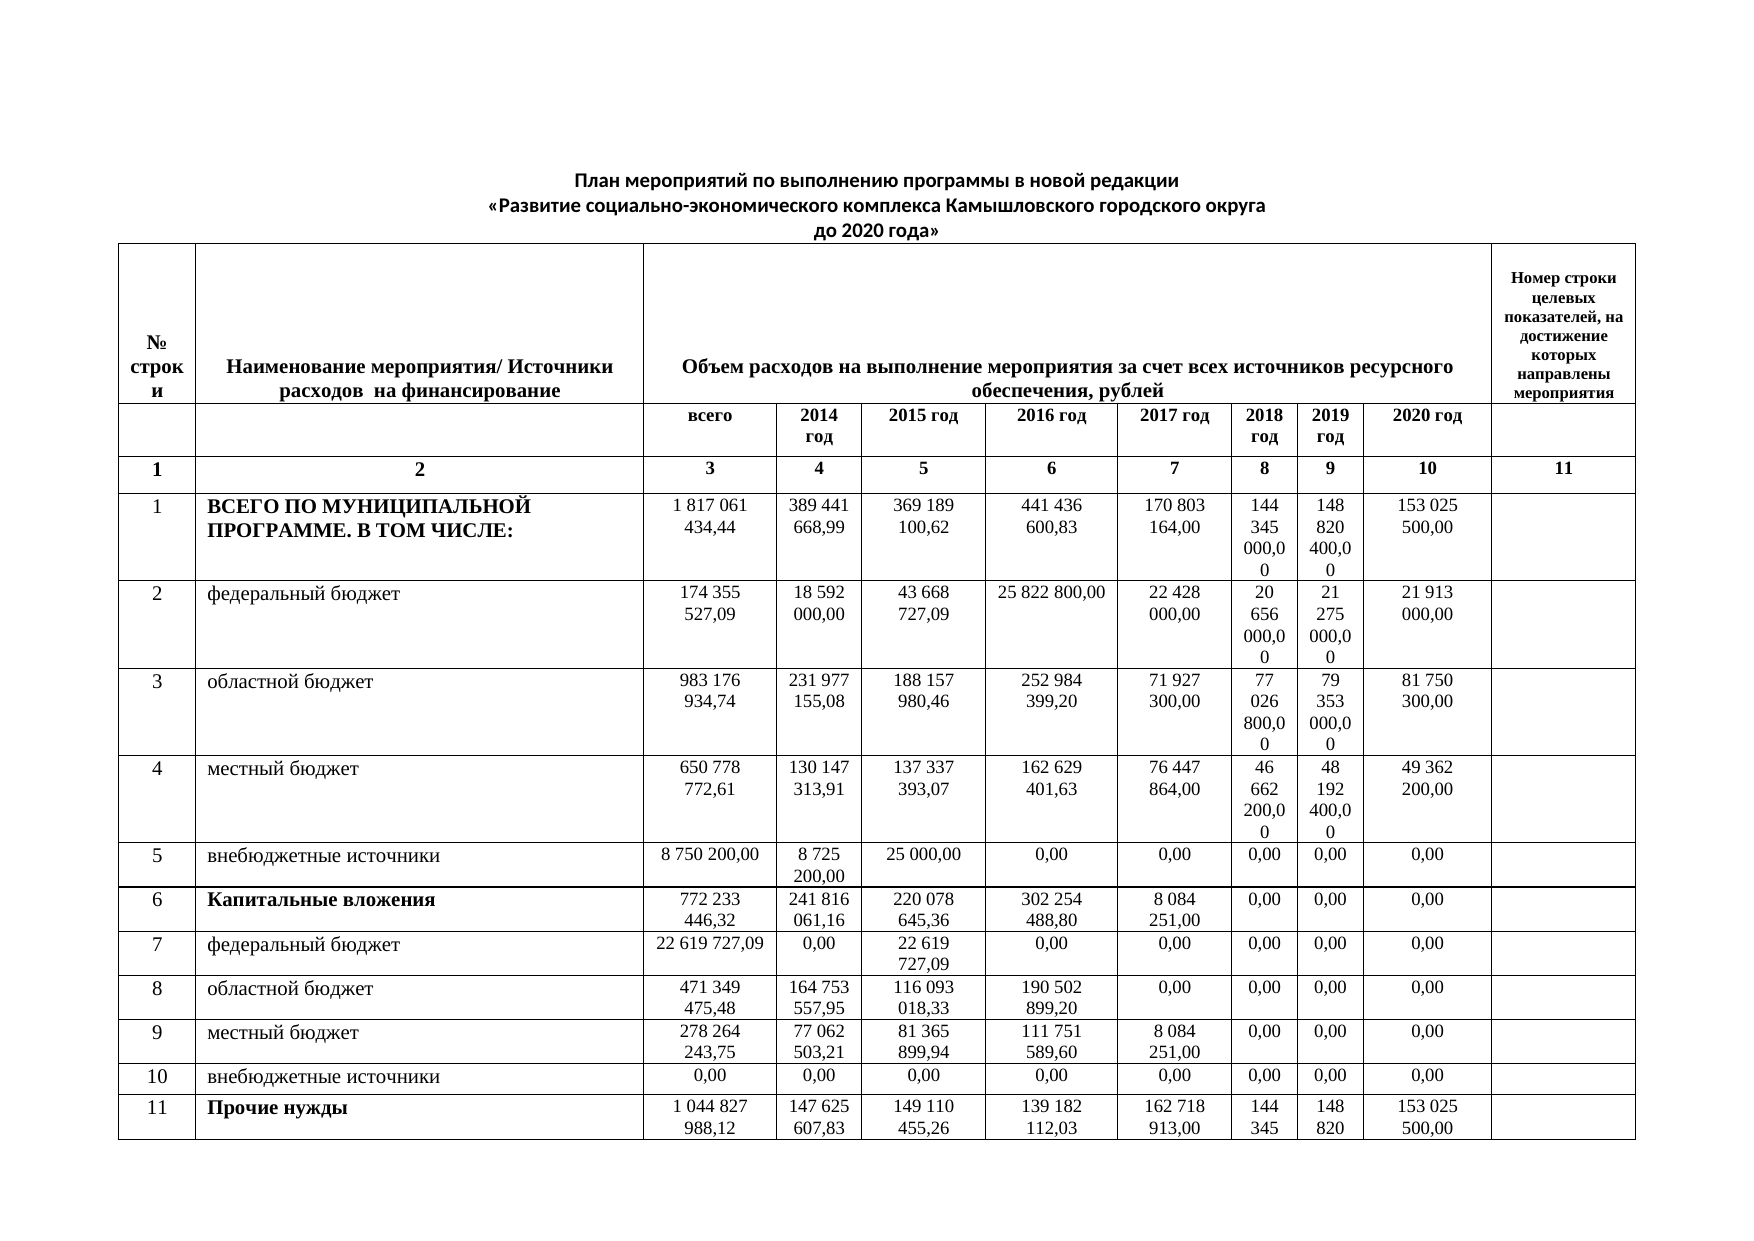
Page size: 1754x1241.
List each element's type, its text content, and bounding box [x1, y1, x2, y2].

table_cell 4 [119, 756, 195, 842]
table_cell 7 [1118, 457, 1231, 493]
table_cell 0,00 [1118, 1064, 1231, 1094]
table_cell 2 [196, 457, 643, 493]
table_cell 25 822 800,00 [986, 581, 1117, 668]
table_cell 153 025 500,00 [1364, 494, 1491, 580]
table_cell 149 110 455,26 [862, 1095, 985, 1138]
table_cell 21 275 000,00 [1298, 581, 1363, 668]
table_cell 79 353 000,00 [1298, 669, 1363, 755]
table_cell 1 817 061 434,44 [644, 494, 776, 580]
table_cell 0,00 [1232, 1020, 1297, 1063]
table_cell 3 [644, 457, 776, 493]
table_cell 147 625 607,83 [777, 1095, 861, 1138]
table_cell 71 927 300,00 [1118, 669, 1231, 755]
table_cell 1 044 827 988,12 [644, 1095, 776, 1138]
table_cell 0,00 [862, 1064, 985, 1094]
table_cell федеральный бюджет [196, 581, 643, 668]
table_cell 2020 год [1364, 404, 1491, 456]
table_cell 0,00 [1232, 843, 1297, 886]
table_cell [1492, 494, 1635, 580]
table_cell 1 [119, 494, 195, 580]
table_cell Капитальные вложения [196, 888, 643, 931]
table_cell 0,00 [1364, 888, 1491, 931]
table_cell 0,00 [777, 932, 861, 975]
table_cell № строки [119, 244, 195, 402]
table_cell [1492, 888, 1635, 931]
table_cell [119, 404, 195, 456]
table_cell 48 192 400,00 [1298, 756, 1363, 842]
table_cell 3 [119, 669, 195, 755]
table_cell 0,00 [1298, 1064, 1363, 1094]
table_cell 0,00 [1118, 976, 1231, 1019]
table_cell 21 913 000,00 [1364, 581, 1491, 668]
table_cell 220 078 645,36 [862, 888, 985, 931]
table_cell 6 [119, 888, 195, 931]
table_cell 278 264 243,75 [644, 1020, 776, 1063]
table_cell 164 753 557,95 [777, 976, 861, 1019]
table_cell 81 365 899,94 [862, 1020, 985, 1063]
table_cell 241 816 061,16 [777, 888, 861, 931]
table_header План мероприятий по выполнению программы в новой редакции «Развитие социально-экономического комплекса Камышловского городского округа до 2020 года» [118, 148, 1636, 243]
table_cell 0,00 [1364, 843, 1491, 886]
table_cell [1492, 669, 1635, 755]
table_cell 170 803 164,00 [1118, 494, 1231, 580]
table_cell 46 662 200,00 [1232, 756, 1297, 842]
table_cell 22 619 727,09 [862, 932, 985, 975]
table_cell 0,00 [777, 1064, 861, 1094]
table_cell [1492, 843, 1635, 886]
table_cell областной бюджет [196, 976, 643, 1019]
table_cell 0,00 [1364, 976, 1491, 1019]
table_cell 10 [1364, 457, 1491, 493]
table_cell 25 000,00 [862, 843, 985, 886]
table_cell 2 [119, 581, 195, 668]
table_cell 174 355 527,09 [644, 581, 776, 668]
table_cell Номер строки целевых показателей, на достижение которых направлены мероприятия [1492, 244, 1635, 402]
table_cell [1492, 756, 1635, 842]
table_cell 10 [119, 1064, 195, 1094]
table_cell 983 176 934,74 [644, 669, 776, 755]
table_cell [1492, 581, 1635, 668]
table_cell 0,00 [1364, 932, 1491, 975]
table_cell 0,00 [644, 1064, 776, 1094]
table_cell 0,00 [1232, 1064, 1297, 1094]
table_cell 190 502 899,20 [986, 976, 1117, 1019]
table_cell 153 025 500,00 [1364, 1095, 1491, 1138]
table_cell 43 668 727,09 [862, 581, 985, 668]
table_cell 0,00 [1298, 932, 1363, 975]
table_cell 5 [862, 457, 985, 493]
table_cell 772 233 446,32 [644, 888, 776, 931]
table_cell 137 337 393,07 [862, 756, 985, 842]
table_cell 2018 год [1232, 404, 1297, 456]
table_cell 8 084 251,00 [1118, 888, 1231, 931]
table_cell 8 084 251,00 [1118, 1020, 1231, 1063]
table_cell всего [644, 404, 776, 456]
table_cell 77 062 503,21 [777, 1020, 861, 1063]
table_cell [1492, 1095, 1635, 1138]
table_cell Наименование мероприятия/ Источники расходов на финансирование [196, 244, 643, 402]
table_cell 11 [1492, 457, 1635, 493]
table_cell 11 [119, 1095, 195, 1138]
table_cell 148 820 400,00 [1298, 1095, 1363, 1138]
table_cell 231 977 155,08 [777, 669, 861, 755]
table_cell 9 [1298, 457, 1363, 493]
table_cell 302 254 488,80 [986, 888, 1117, 931]
table_cell [1492, 976, 1635, 1019]
table_cell [1492, 404, 1635, 456]
table_cell 369 189 100,62 [862, 494, 985, 580]
table_cell 0,00 [986, 1064, 1117, 1094]
table_cell 471 349 475,48 [644, 976, 776, 1019]
table_cell 2014 год [777, 404, 861, 456]
table_cell 2019 год [1298, 404, 1363, 456]
table_cell 81 750 300,00 [1364, 669, 1491, 755]
table_cell 18 592 000,00 [777, 581, 861, 668]
table_cell [1492, 1020, 1635, 1063]
table_cell 139 182 112,03 [986, 1095, 1117, 1138]
table_cell 0,00 [1232, 888, 1297, 931]
table_cell областной бюджет [196, 669, 643, 755]
table_cell 144 345 000,00 [1232, 494, 1297, 580]
table_cell федеральный бюджет [196, 932, 643, 975]
table_cell 0,00 [1232, 976, 1297, 1019]
table_cell 389 441 668,99 [777, 494, 861, 580]
table_cell [1492, 1064, 1635, 1094]
table_cell 8 [119, 976, 195, 1019]
table_cell 22 428 000,00 [1118, 581, 1231, 668]
table_cell [196, 404, 643, 456]
table_cell 130 147 313,91 [777, 756, 861, 842]
table_cell 188 157 980,46 [862, 669, 985, 755]
table_cell 7 [119, 932, 195, 975]
table_cell 22 619 727,09 [644, 932, 776, 975]
table_cell 77 026 800,00 [1232, 669, 1297, 755]
table_cell Объем расходов на выполнение мероприятия за счет всех источников ресурсного обеспечения, рублей [644, 244, 1491, 402]
table_cell 20 656 000,00 [1232, 581, 1297, 668]
table_cell 162 629 401,63 [986, 756, 1117, 842]
table_cell 1 [119, 457, 195, 493]
table_cell 6 [986, 457, 1117, 493]
table_cell 76 447 864,00 [1118, 756, 1231, 842]
table_cell 8 725 200,00 [777, 843, 861, 886]
table_cell 0,00 [1364, 1064, 1491, 1094]
table_cell 0,00 [1298, 843, 1363, 886]
table_cell 0,00 [1298, 888, 1363, 931]
table_cell местный бюджет [196, 1020, 643, 1063]
table_cell 148 820 400,00 [1298, 494, 1363, 580]
table_cell 144 345 000,00 [1232, 1095, 1297, 1138]
table_cell 0,00 [986, 843, 1117, 886]
table_cell 2016 год [986, 404, 1117, 456]
table_cell 0,00 [986, 932, 1117, 975]
table_cell 116 093 018,33 [862, 976, 985, 1019]
table_cell 650 778 772,61 [644, 756, 776, 842]
table_cell 5 [119, 843, 195, 886]
table_cell 2017 год [1118, 404, 1231, 456]
table_cell 162 718 913,00 [1118, 1095, 1231, 1138]
table_cell 0,00 [1364, 1020, 1491, 1063]
table_cell 0,00 [1232, 932, 1297, 975]
table_cell 0,00 [1298, 1020, 1363, 1063]
table_cell 0,00 [1298, 976, 1363, 1019]
table_cell 252 984 399,20 [986, 669, 1117, 755]
table_cell 9 [119, 1020, 195, 1063]
table_cell 49 362 200,00 [1364, 756, 1491, 842]
table_cell 111 751 589,60 [986, 1020, 1117, 1063]
table_cell внебюджетные источники [196, 843, 643, 886]
table_cell 8 750 200,00 [644, 843, 776, 886]
table_cell ВСЕГО ПО МУНИЦИПАЛЬНОЙ ПРОГРАММЕ. В ТОМ ЧИСЛЕ: [196, 494, 643, 580]
table_cell Прочие нужды [196, 1095, 643, 1138]
table_cell 4 [777, 457, 861, 493]
table_cell 0,00 [1118, 843, 1231, 886]
table_cell местный бюджет [196, 756, 643, 842]
table_cell внебюджетные источники [196, 1064, 643, 1094]
table_cell [1492, 932, 1635, 975]
table_cell 0,00 [1118, 932, 1231, 975]
table_cell 441 436 600,83 [986, 494, 1117, 580]
table_cell 2015 год [862, 404, 985, 456]
table_cell 8 [1232, 457, 1297, 493]
